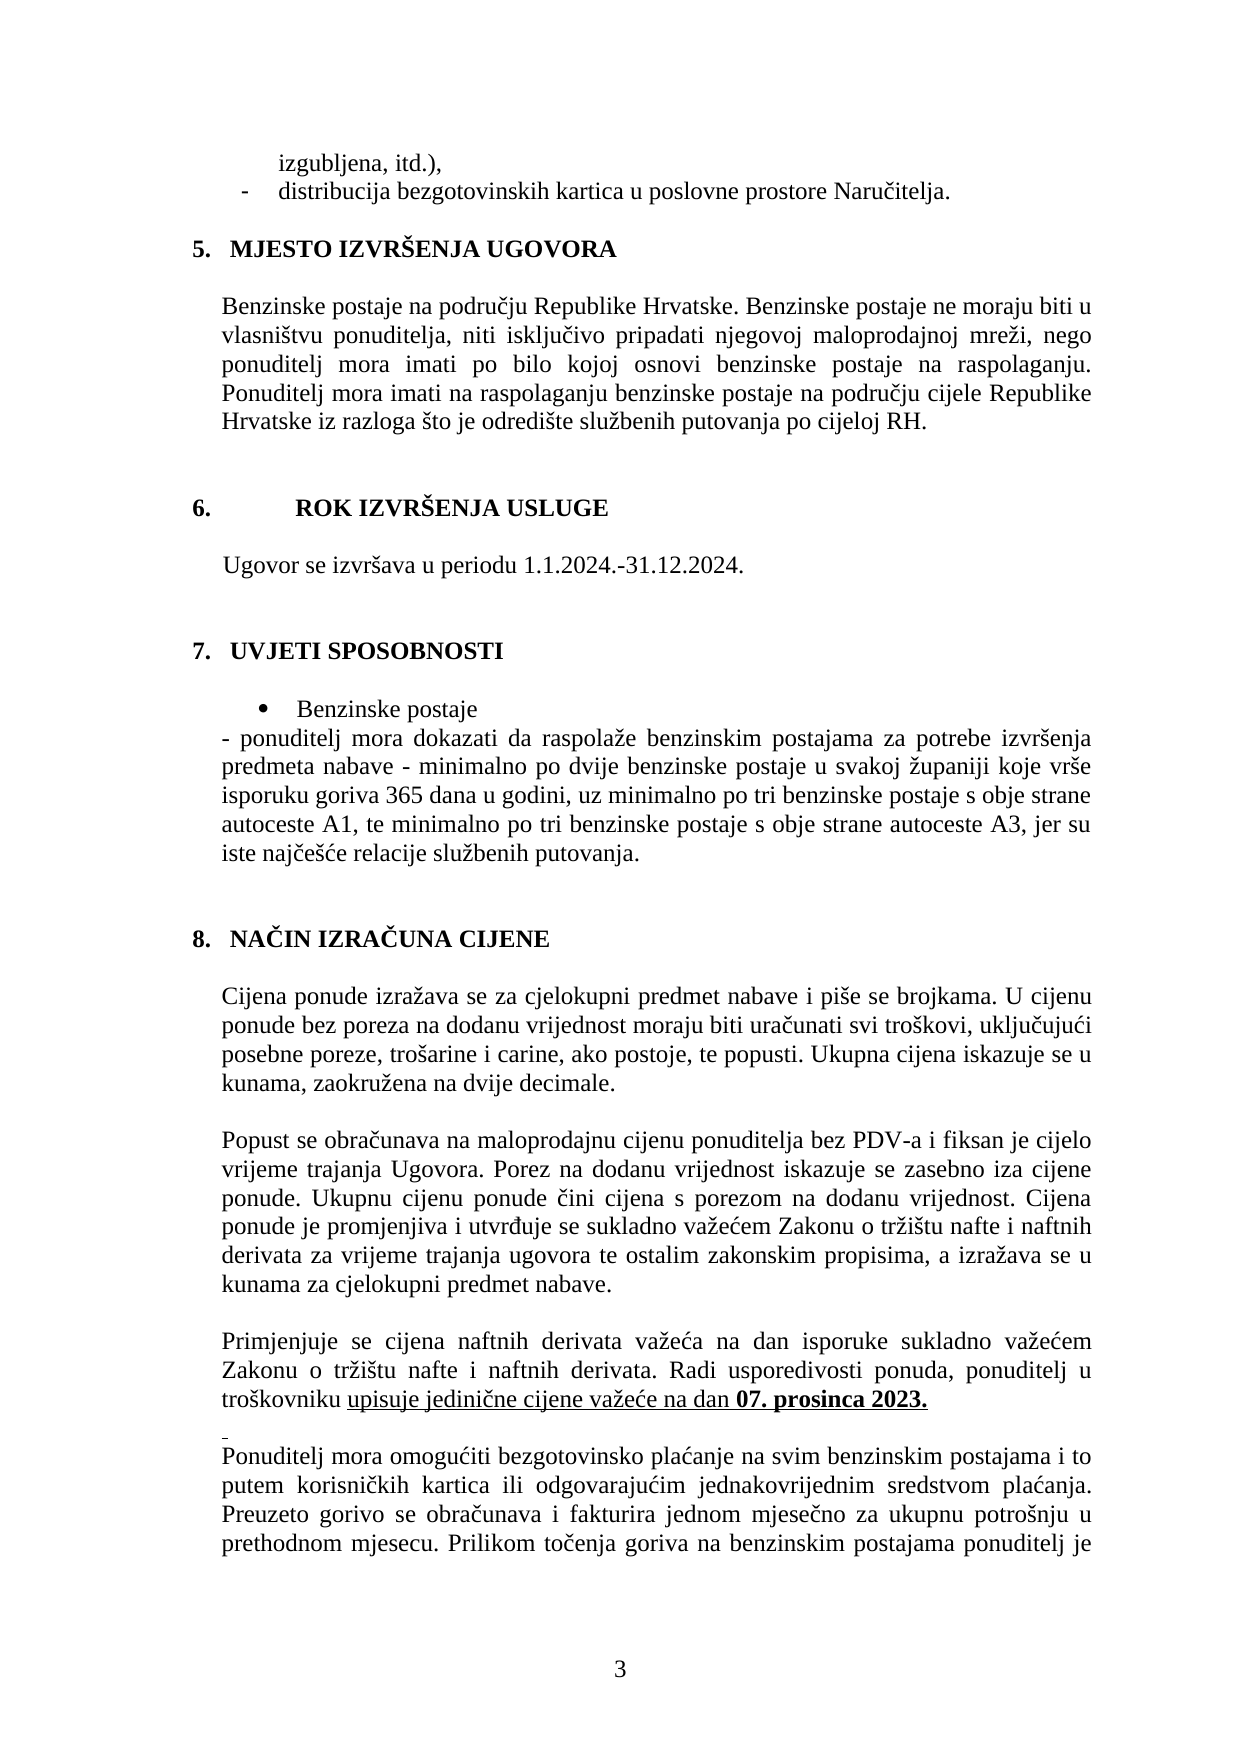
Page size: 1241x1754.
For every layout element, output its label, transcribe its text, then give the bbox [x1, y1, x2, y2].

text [221, 1441, 1093, 1556]
text Ugovor se izvršava u periodu 1.1.2024.-31.12.2024. [223, 550, 1093, 579]
list Benzinske postaje [259, 694, 1093, 723]
text - ponuditelj mora dokazati da raspolaže benzinskim postajama za potrebe izvršenja predmeta nabave - minimalno po dvije benzinske postaje u svakoj županiji koje vrše isporuku goriva 365 dana u godini, uz minimalno po tri benzinske postaje s obje strane autoceste A1, te minimalno po tri benzinske postaje s obje strane autoceste A3, jer su iste najčešće relacije službenih putovanja. [221, 723, 1093, 866]
list distribucija bezgotovinskih kartica u poslovne prostore Naručitelja. [241, 176, 1068, 205]
text Benzinske postaje na području Republike Hrvatske. Benzinske postaje ne moraju biti u vlasništvu ponuditelja, niti isključivo pripadati njegovoj maloprodajnoj mreži, nego ponuditelj mora imati po bilo kojoj osnovi benzinske postaje na raspolaganju. Ponuditelj mora imati na raspolaganju benzinske postaje na području cijele Republike Hrvatske iz razloga što je odredište službenih putovanja po cijeloj RH. [221, 291, 1093, 435]
list MJESTO IZVRŠENJA UGOVORA [192, 234, 1093, 263]
text Cijena ponude izražava se za cjelokupni predmet nabave i piše se brojkama. U cijenu ponude bez poreza na dodanu vrijednost moraju biti uračunati svi troškovi, uključujući posebne poreze, trošarine i carine, ako postoje, te popusti. Ukupna cijena iskazuje se u kunama, zaokružena na dvije decimale. [221, 981, 1093, 1096]
text Primjenjuje se cijena naftnih derivata važeća na dan isporuke sukladno važećem Zakonu o tržištu nafte i naftnih derivata. Radi usporedivosti ponuda, ponuditelj u troškovniku upisuje jedinične cijene važeće na dan 07. prosinca 2023. [221, 1326, 1093, 1413]
list NAČIN IZRAČUNA CIJENE [192, 924, 1093, 953]
list ROK IZVRŠENJA USLUGE [192, 493, 1093, 521]
text Popust se obračunava na maloprodajnu cijenu ponuditelja bez PDV-a i fiksan je cijelo vrijeme trajanja Ugovora. Porez na dodanu vrijednost iskazuje se zasebno iza cijene ponude. Ukupnu cijenu ponude čini cijena s porezom na dodanu vrijednost. Cijena ponude je promjenjiva i utvrđuje se sukladno važećem Zakonu o tržištu nafte i naftnih derivata za vrijeme trajanja ugovora te ostalim zakonskim propisima, a izražava se u kunama za cjelokupni predmet nabave. [221, 1125, 1093, 1298]
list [241, 148, 1068, 176]
list UVJETI SPOSOBNOSTI [192, 636, 1093, 665]
